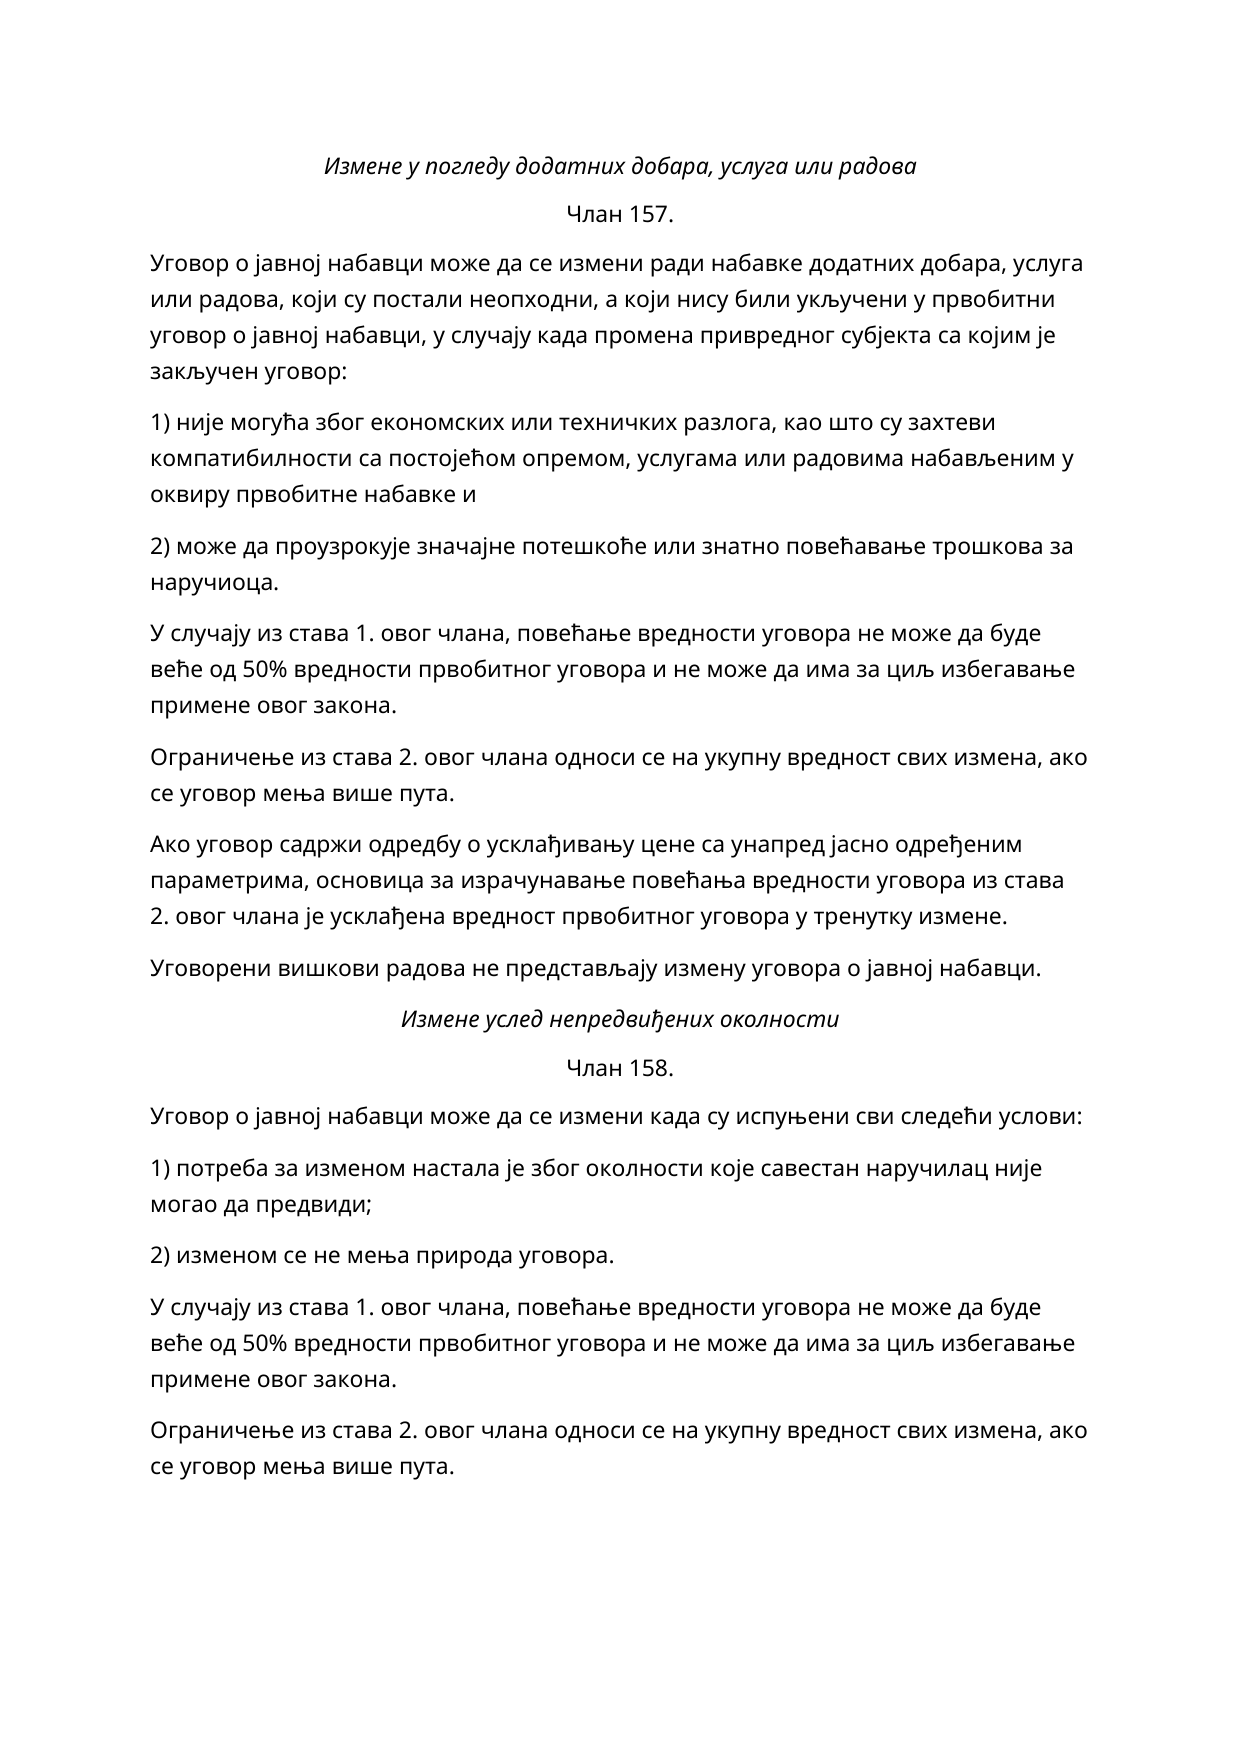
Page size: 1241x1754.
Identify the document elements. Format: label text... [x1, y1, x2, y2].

text Члан 158. [150, 1052, 1090, 1083]
text 2) изменом се не мења природа уговора. [150, 1239, 1090, 1270]
text 2) може да проузрокује значајне потешкоће или знатно повећавање трошкова за наручиоца. [150, 530, 1090, 597]
text Измене у погледу додатних добара, услуга или радова [150, 150, 1090, 181]
text Уговорени вишкови радова не представљају измену уговора о јавној набавци. [150, 952, 1090, 983]
text Ограничење из става 2. овог члана односи се на укупну вредност свих измена, ако се уговор мења више пута. [150, 1414, 1090, 1481]
text У случају из става 1. овог члана, повећање вредности уговора не може да буде веће од 50% вредности првобитног уговора и не може да има за циљ избегавање примене овог закона. [150, 1291, 1090, 1394]
text Ако уговор садржи одредбу о усклађивању цене са унапред јасно одређеним параметрима, основица за израчунавање повећања вредности уговора из става 2. овог члана је усклађена вредност првобитног уговора у тренутку измене. [150, 828, 1090, 931]
text 1) потреба за изменом настала је због околности које савестан наручилац није могао да предвиди; [150, 1152, 1090, 1219]
text Члан 157. [150, 198, 1090, 230]
text Уговор о јавној набавци може да се измени када су испуњени сви следећи услови: [150, 1100, 1090, 1131]
text Ограничење из става 2. овог члана односи се на укупну вредност свих измена, ако се уговор мења више пута. [150, 741, 1090, 808]
text У случају из става 1. овог члана, повећање вредности уговора не може да буде веће од 50% вредности првобитног уговора и не може да има за циљ избегавање примене овог закона. [150, 617, 1090, 720]
text 1) није могућа због економских или техничких разлога, као што су захтеви компатибилности са постојећом опремом, услугама или радовима набављеним у оквиру првобитне набавке и [150, 406, 1090, 509]
text Измене услед непредвиђених околности [150, 1003, 1090, 1034]
text Уговор о јавној набавци може да се измени ради набавке додатних добара, услуга или радова, који су постали неопходни, а који нису били укључени у првобитни уговор о јавној набавци, у случају када промена привредног субјекта са којим је закључен уговор: [150, 247, 1090, 386]
